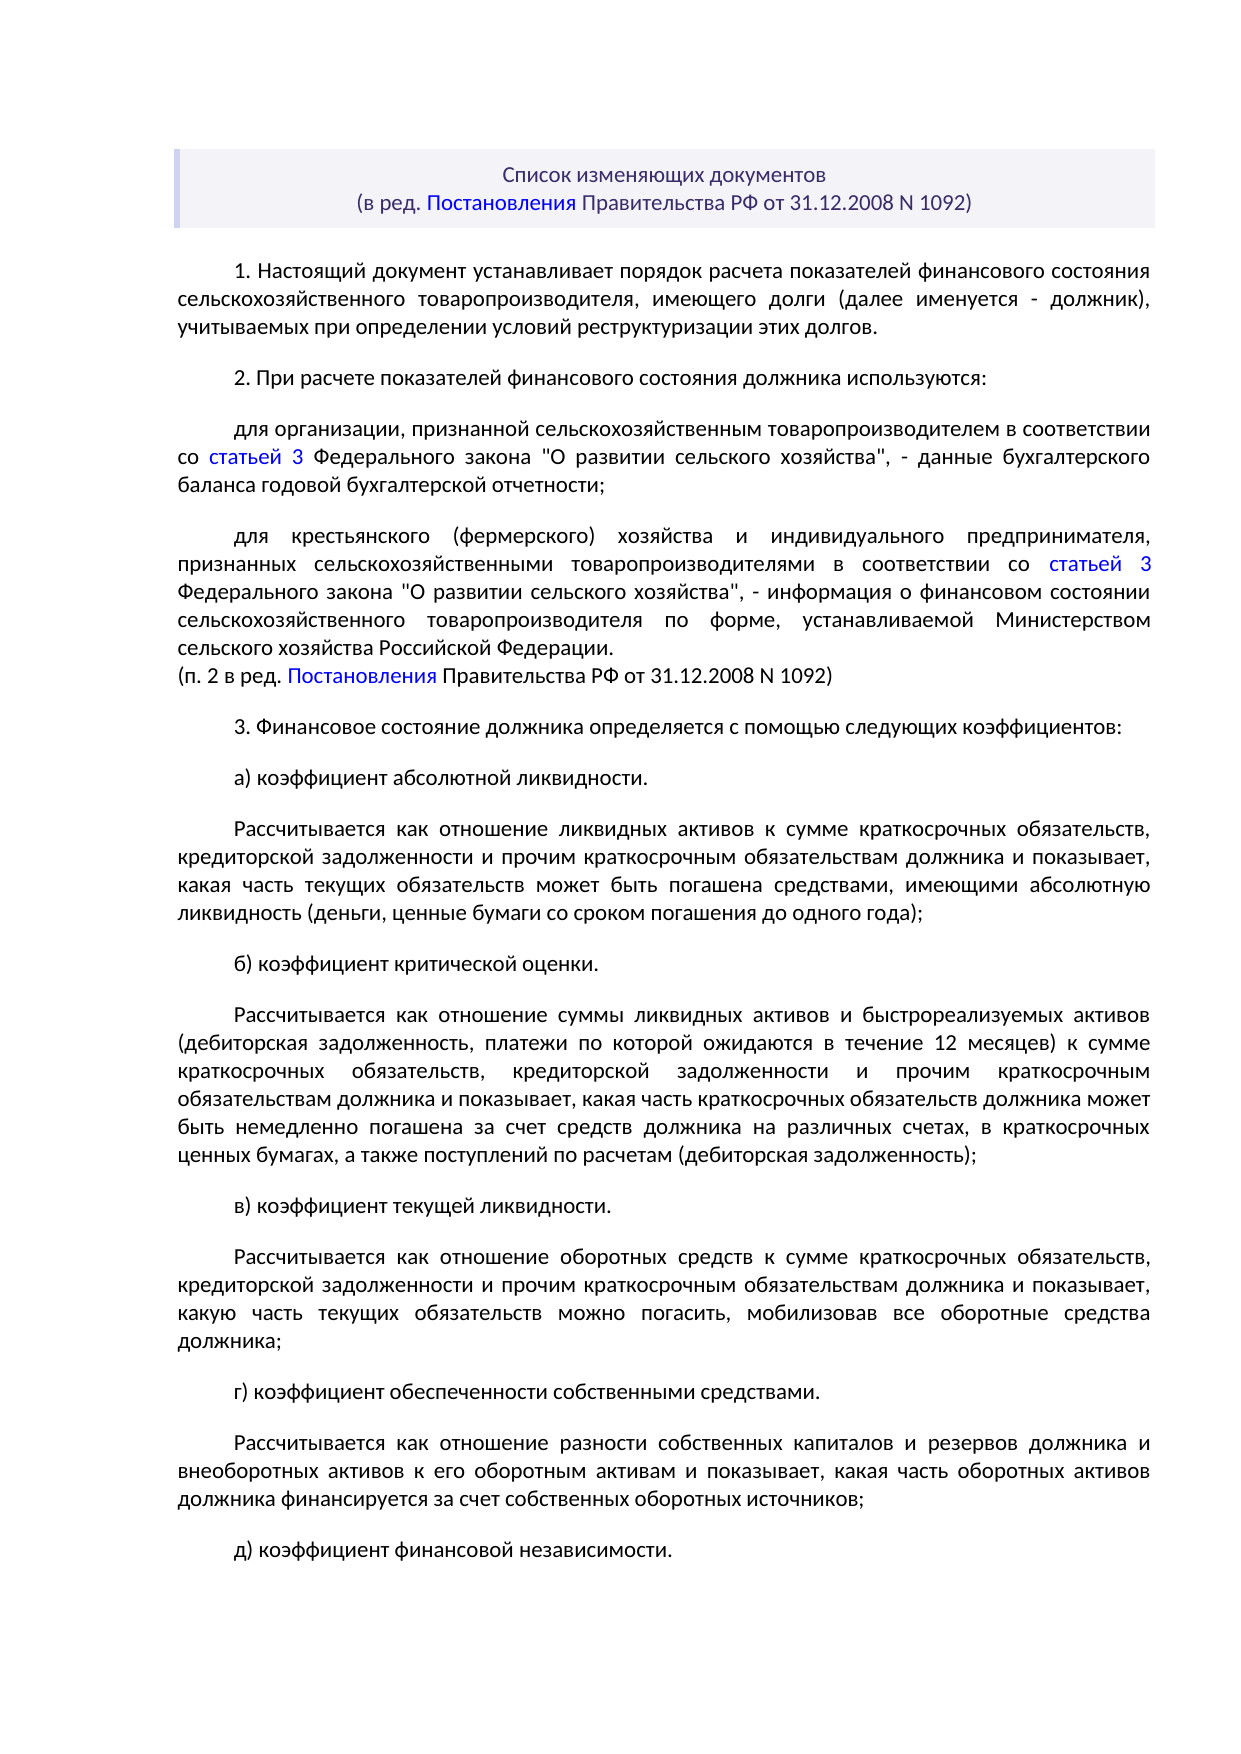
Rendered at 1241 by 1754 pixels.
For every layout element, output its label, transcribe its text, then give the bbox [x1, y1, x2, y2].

text в) коэффициент текущей ликвидности. [177, 1191, 1152, 1219]
text д) коэффициент финансовой независимости. [177, 1535, 1152, 1563]
text для организации, признанной сельскохозяйственным товаропроизводителем в соответствии со статьей 3 Федерального закона "О развитии сельского хозяйства", - данные бухгалтерского баланса годовой бухгалтерской отчетности; [177, 414, 1152, 498]
text Рассчитывается как отношение оборотных средств к сумме краткосрочных обязательств, кредиторской задолженности и прочим краткосрочным обязательствам должника и показывает, какую часть текущих обязательств можно погасить, мобилизовав все оборотные средства должника; [177, 1242, 1152, 1354]
text 1. Настоящий документ устанавливает порядок расчета показателей финансового состояния сельскохозяйственного товаропроизводителя, имеющего долги (далее именуется - должник), учитываемых при определении условий реструктуризации этих долгов. [177, 256, 1152, 340]
text г) коэффициент обеспеченности собственными средствами. [177, 1377, 1152, 1405]
text Рассчитывается как отношение ликвидных активов к сумме краткосрочных обязательств, кредиторской задолженности и прочим краткосрочным обязательствам должника и показывает, какая часть текущих обязательств может быть погашена средствами, имеющими абсолютную ликвидность (деньги, ценные бумаги со сроком погашения до одного года); [177, 814, 1152, 926]
text для крестьянского (фермерского) хозяйства и индивидуального предпринимателя, признанных сельскохозяйственными товаропроизводителями в соответствии со статьей 3 Федерального закона "О развитии сельского хозяйства", - информация о финансовом состоянии сельскохозяйственного товаропроизводителя по форме, устанавливаемой Министерством сельского хозяйства Российской Федерации. [177, 521, 1152, 661]
table_header Список изменяющих документов (в ред. Постановления Правительства РФ от 31.12.2008 N 1092) [180, 149, 1149, 228]
text (п. 2 в ред. Постановления Правительства РФ от 31.12.2008 N 1092) [177, 661, 1152, 689]
text Рассчитывается как отношение разности собственных капиталов и резервов должника и внеоборотных активов к его оборотным активам и показывает, какая часть оборотных активов должника финансируется за счет собственных оборотных источников; [177, 1428, 1152, 1512]
text а) коэффициент абсолютной ликвидности. [177, 763, 1152, 791]
text Рассчитывается как отношение суммы ликвидных активов и быстрореализуемых активов (дебиторская задолженность, платежи по которой ожидаются в течение 12 месяцев) к сумме краткосрочных обязательств, кредиторской задолженности и прочим краткосрочным обязательствам должника и показывает, какая часть краткосрочных обязательств должника может быть немедленно погашена за счет средств должника на различных счетах, в краткосрочных ценных бумагах, а также поступлений по расчетам (дебиторская задолженность); [177, 1000, 1152, 1168]
text 3. Финансовое состояние должника определяется с помощью следующих коэффициентов: [177, 712, 1152, 740]
text 2. При расчете показателей финансового состояния должника используются: [177, 363, 1152, 391]
text б) коэффициент критической оценки. [177, 949, 1152, 977]
